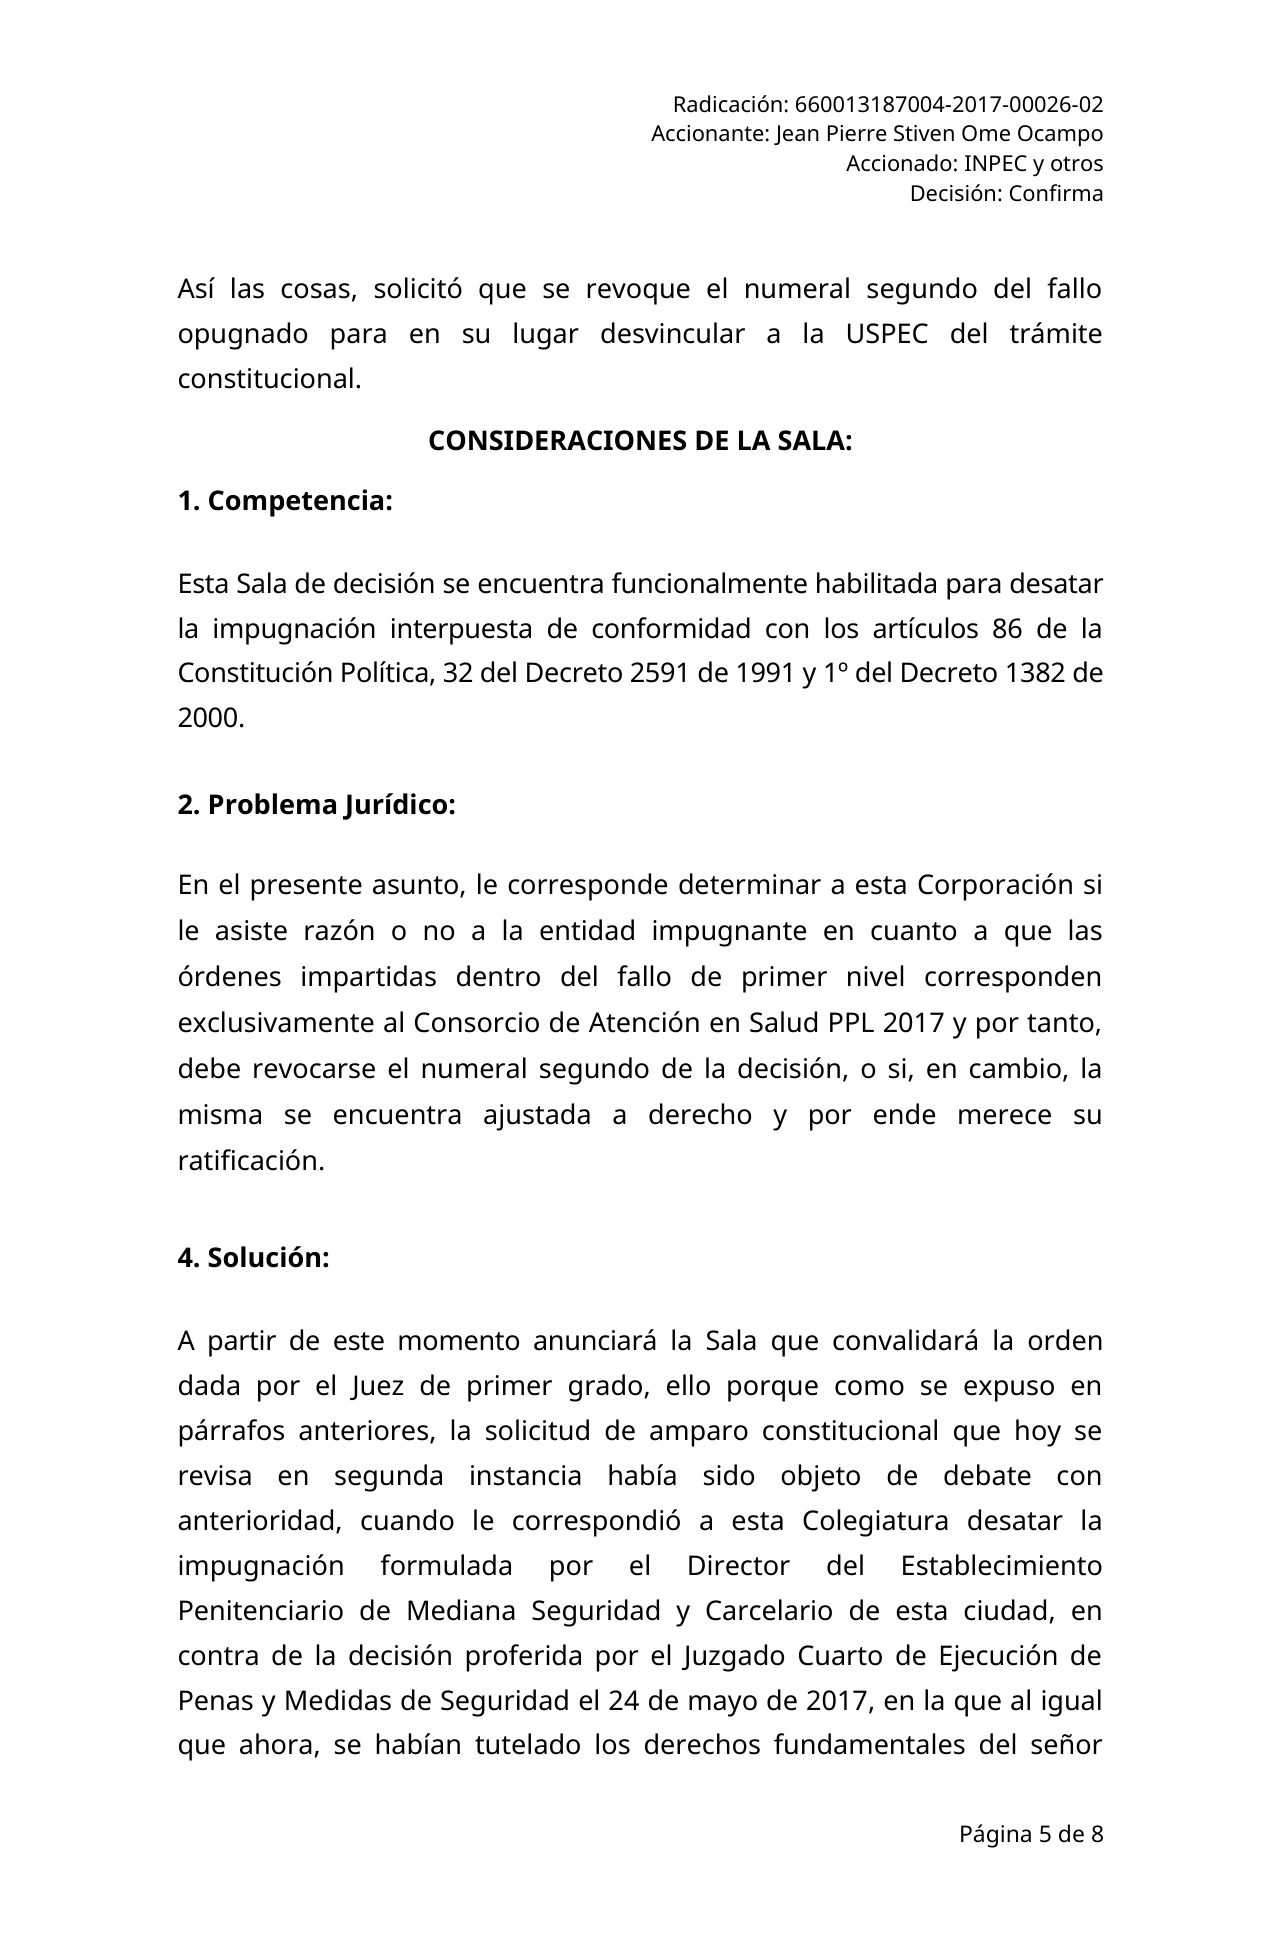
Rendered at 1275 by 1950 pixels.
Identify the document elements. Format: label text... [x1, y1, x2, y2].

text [177, 1322, 1104, 1763]
text 1. Competencia: [177, 482, 1104, 518]
text Esta Sala de decisión se encuentra funcionalmente habilitada para desatar la impugnación interpuesta de conformidad con los artículos 86 de , 32 del Decreto 2591 de 1991 y 1º del Decreto 1382 de 2000. [177, 564, 1104, 735]
text 2. Problema Jurídico: [177, 785, 1104, 822]
text CONSIDERACIONES DE LA SALA: [177, 421, 1104, 458]
text 4. Solución: [177, 1239, 1104, 1276]
text Así las cosas, solicitó que se revoque el numeral segundo del fallo opugnado para en su lugar desvincular a la USPEC del trámite constitucional. [177, 270, 1104, 396]
text En el presente asunto, le corresponde determinar a esta Corporación si le asiste razón o no a la entidad impugnante en cuanto a que las órdenes impartidas dentro del fallo de primer nivel corresponden exclusivamente al Consorcio de Atención en Salud PPL 2017 y por tanto, debe revocarse el numeral segundo de la decisión, o si, en cambio, la misma se encuentra ajustada a derecho y por ende merece su ratificación. [177, 866, 1104, 1179]
